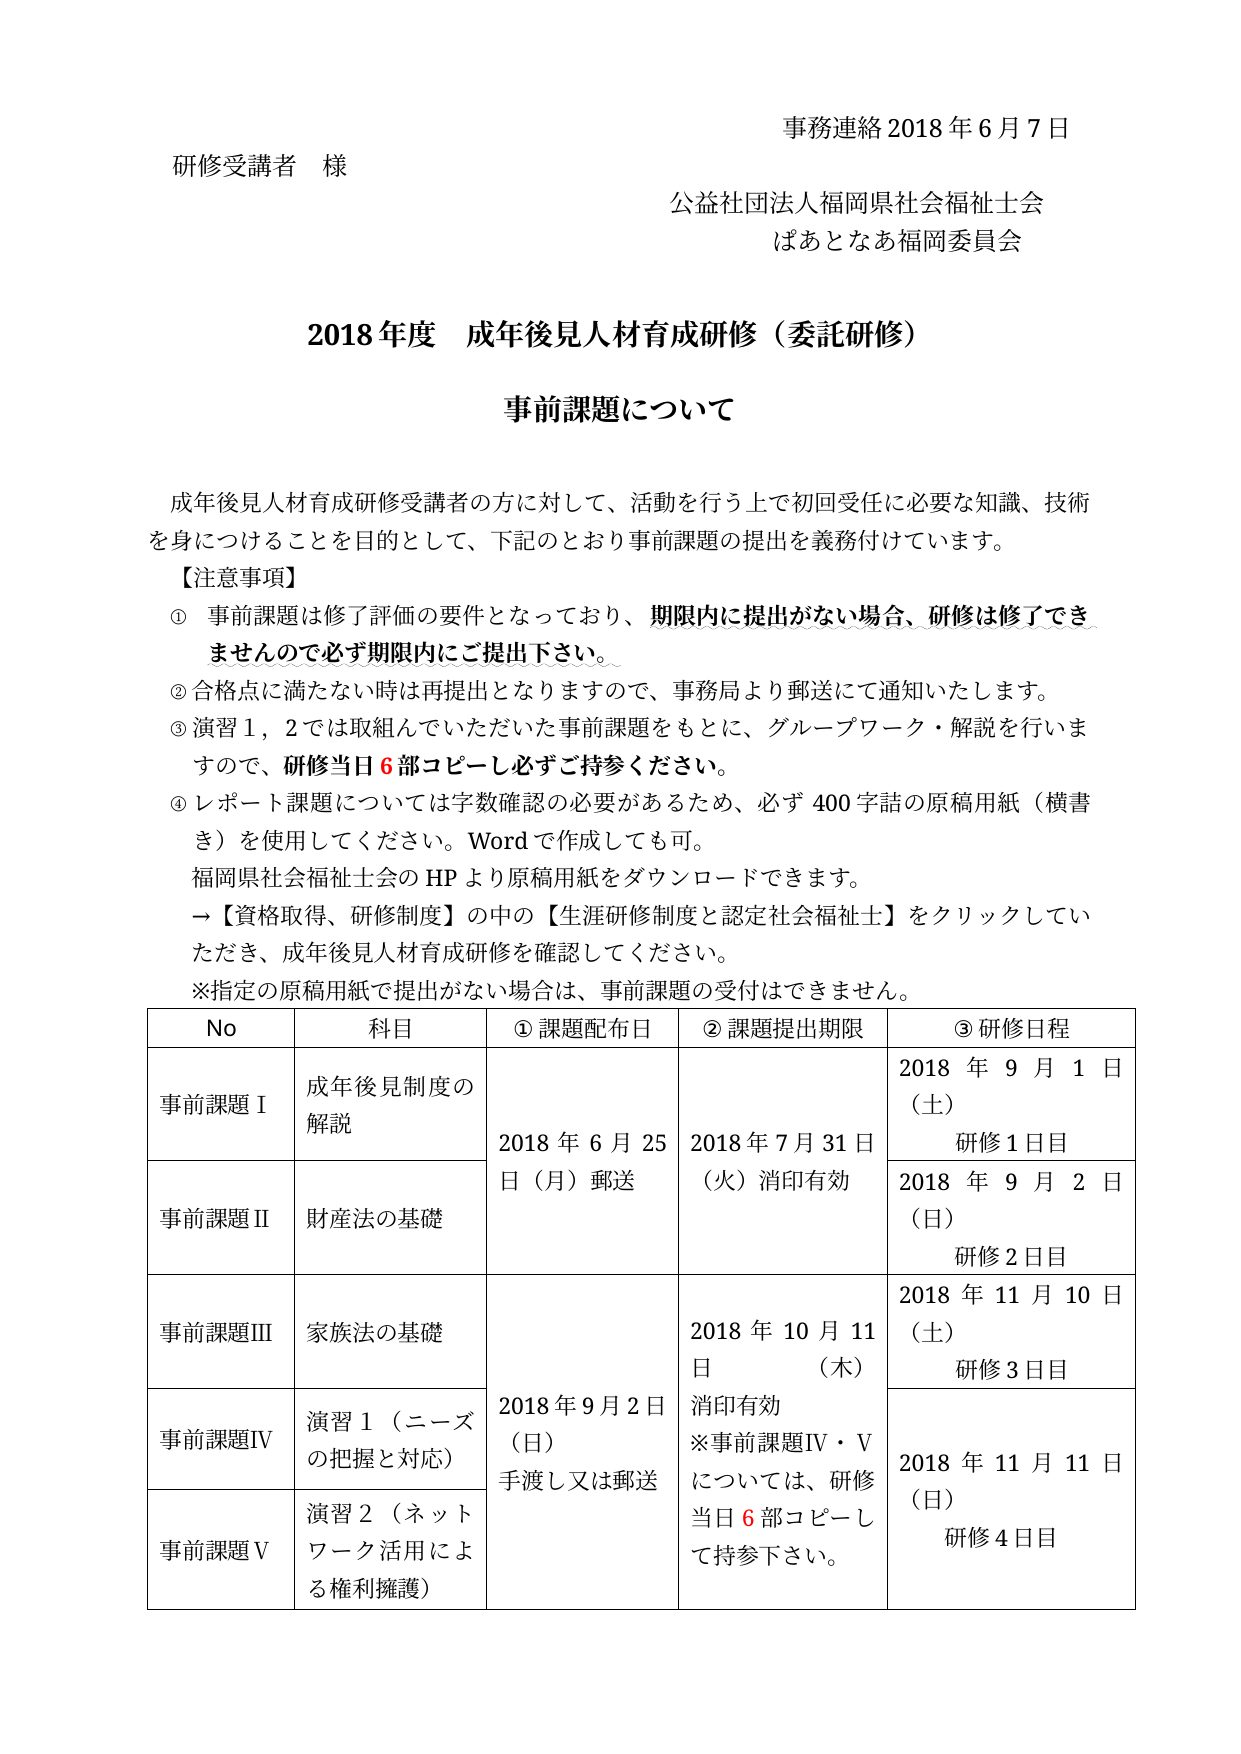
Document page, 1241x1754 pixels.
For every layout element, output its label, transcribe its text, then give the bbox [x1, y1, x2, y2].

text 2018年度 成年後見人材育成研修（委託研修） [148, 296, 1092, 371]
list 事前課題は修了評価の要件となっており、期限内に提出がない場合、研修は修了できませんので必ず期限内にご提出下さい。 [169, 596, 1092, 671]
table_header ①課題配布日 [487, 1009, 678, 1047]
text 成年後見人材育成研修受講者の方に対して、活動を行う上で初回受任に必要な知識、技術を身につけることを目的として、下記のとおり事前課題の提出を義務付けています。 [148, 483, 1092, 558]
text ※指定の原稿用紙で提出がない場合は、事前課題の受付はできません。 [191, 971, 1092, 1008]
table_cell 事前課題Ⅲ [148, 1275, 294, 1387]
table_header ③研修日程 [888, 1009, 1135, 1047]
text 研修受講者 様 [148, 146, 1092, 183]
table_cell 2018年11月10日（土） 研修3日目 [888, 1275, 1135, 1387]
text ③演習１，2では取組んでいただいた事前課題をもとに、グループワーク・解説を行いますので、研修当日6部コピーし必ずご持参ください。 [169, 708, 1092, 783]
table_cell 事前課題Ⅴ [148, 1490, 294, 1609]
table_cell 成年後見制度の解説 [295, 1048, 486, 1160]
text 福岡県社会福祉士会のHPより原稿用紙をダウンロードできます。 [191, 858, 1092, 896]
table_cell 演習１（ニーズの把握と対応） [295, 1389, 486, 1489]
table_cell 事前課題Ⅱ [148, 1161, 294, 1274]
text ぱあとなあ福岡委員会 [148, 221, 1063, 258]
table_cell 2018年9月2日（日） 研修2日目 [888, 1161, 1135, 1274]
text 事前課題について [148, 371, 1092, 446]
table_header ②課題提出期限 [679, 1009, 887, 1047]
text ④レポート課題については字数確認の必要があるため、必ず400字詰の原稿用紙（横書き）を使用してください。Wordで作成しても可。 [169, 783, 1092, 858]
text →【資格取得、研修制度】の中の【生涯研修制度と認定社会福祉士】をクリックしていただき、成年後見人材育成研修を確認してください。 [191, 896, 1092, 971]
table_header 科目 [295, 1009, 486, 1047]
text ②合格点に満たない時は再提出となりますので、事務局より郵送にて通知いたします。 [169, 671, 1092, 708]
text 事務連絡2018年6月7日 [148, 108, 1071, 146]
table_cell 2018年7月31日 （火）消印有効 [679, 1048, 887, 1274]
text 公益社団法人福岡県社会福祉士会 [148, 183, 1044, 221]
text 【注意事項】 [148, 558, 1092, 596]
table_header No [148, 1009, 294, 1047]
table_cell 家族法の基礎 [295, 1275, 486, 1387]
table_cell 2018年9月2日（日） 手渡し又は郵送 [487, 1275, 678, 1609]
table_cell 2018年6月25日（月）郵送 [487, 1048, 678, 1274]
table_cell 2018年10月11日 （木）消印有効 ※事前課題Ⅳ・Ⅴについては、研修当日6部コピーして持参下さい。 [679, 1275, 887, 1609]
table_cell 事前課題Ⅳ [148, 1389, 294, 1489]
table_cell 2018年11月11日（日） 研修4日目 [888, 1389, 1135, 1609]
table_cell 演習２（ネットワーク活用による権利擁護） [295, 1490, 486, 1609]
table_cell 財産法の基礎 [295, 1161, 486, 1274]
table_cell 事前課題Ⅰ [148, 1048, 294, 1160]
table_cell 2018年9月1日（土） 研修1日目 [888, 1048, 1135, 1160]
